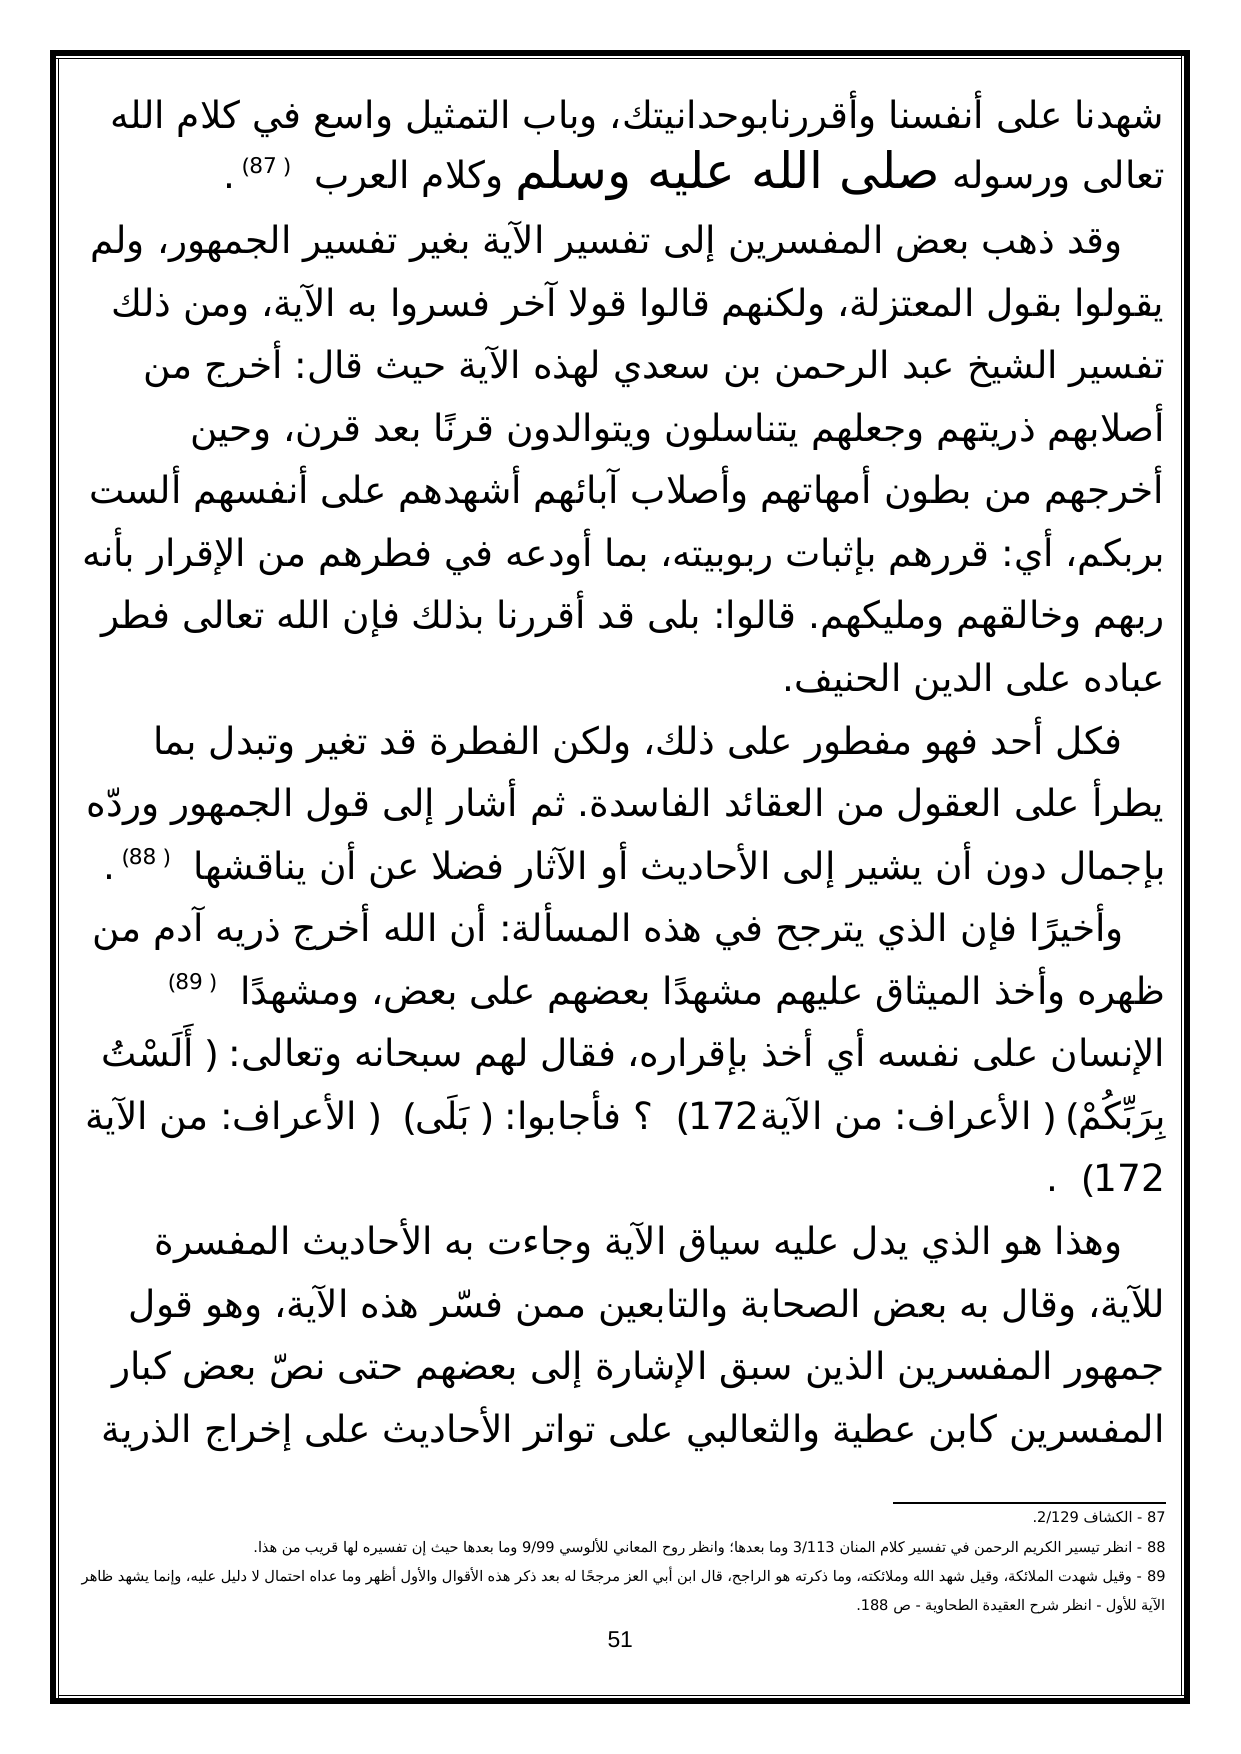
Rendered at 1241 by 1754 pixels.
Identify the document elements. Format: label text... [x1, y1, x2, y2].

text وأخيرًا فإن الذي يترجح في هذه المسألة: أن الله أخرج ذريه آدم من ظهره وأخذ الميثاق عليهم مشهدًا بعضهم على بعض، ومشهدًا ﴿ ﴾ الإنسان على نفسه أي أخذ بإقراره، فقال لهم سبحانه وتعالى: ﴿ أَلَسْتُ بِرَبِّكُمْ﴾ ﴿ الأعراف: من الآية172﴾ ؟ فأجابوا: ﴿ بَلَى﴾ ﴿ الأعراف: من الآية172﴾ . [75, 888, 1165, 1201]
text وقد ذهب بعض المفسرين إلى تفسير الآية بغير تفسير الجمهور، ولم يقولوا بقول المعتزلة، ولكنهم قالوا قولا آخر فسروا به الآية، ومن ذلك تفسير الشيخ عبد الرحمن بن سعدي لهذه الآية حيث قال: أخرج من أصلابهم ذريتهم وجعلهم يتناسلون ويتوالدون قرنًا بعد قرن، وحين أخرجهم من بطون أمهاتهم وأصلاب آبائهم أشهدهم على أنفسهم ألست بربكم، أي: قررهم بإثبات ربوبيته، بما أودعه في فطرهم من الإقرار بأنه ربهم وخالقهم ومليكهم. قالوا: بلى قد أقررنا بذلك فإن الله تعالى فطر عباده على الدين الحنيف. [75, 200, 1165, 700]
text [75, 1201, 1165, 1451]
text فكل أحد فهو مفطور على ذلك، ولكن الفطرة قد تغير وتبدل بما يطرأ على العقول من العقائد الفاسدة. ثم أشار إلى قول الجمهور وردّه بإجمال دون أن يشير إلى الأحاديث أو الآثار فضلا عن أن يناقشها ﴿ ﴾ . [75, 700, 1165, 888]
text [75, 75, 1165, 200]
